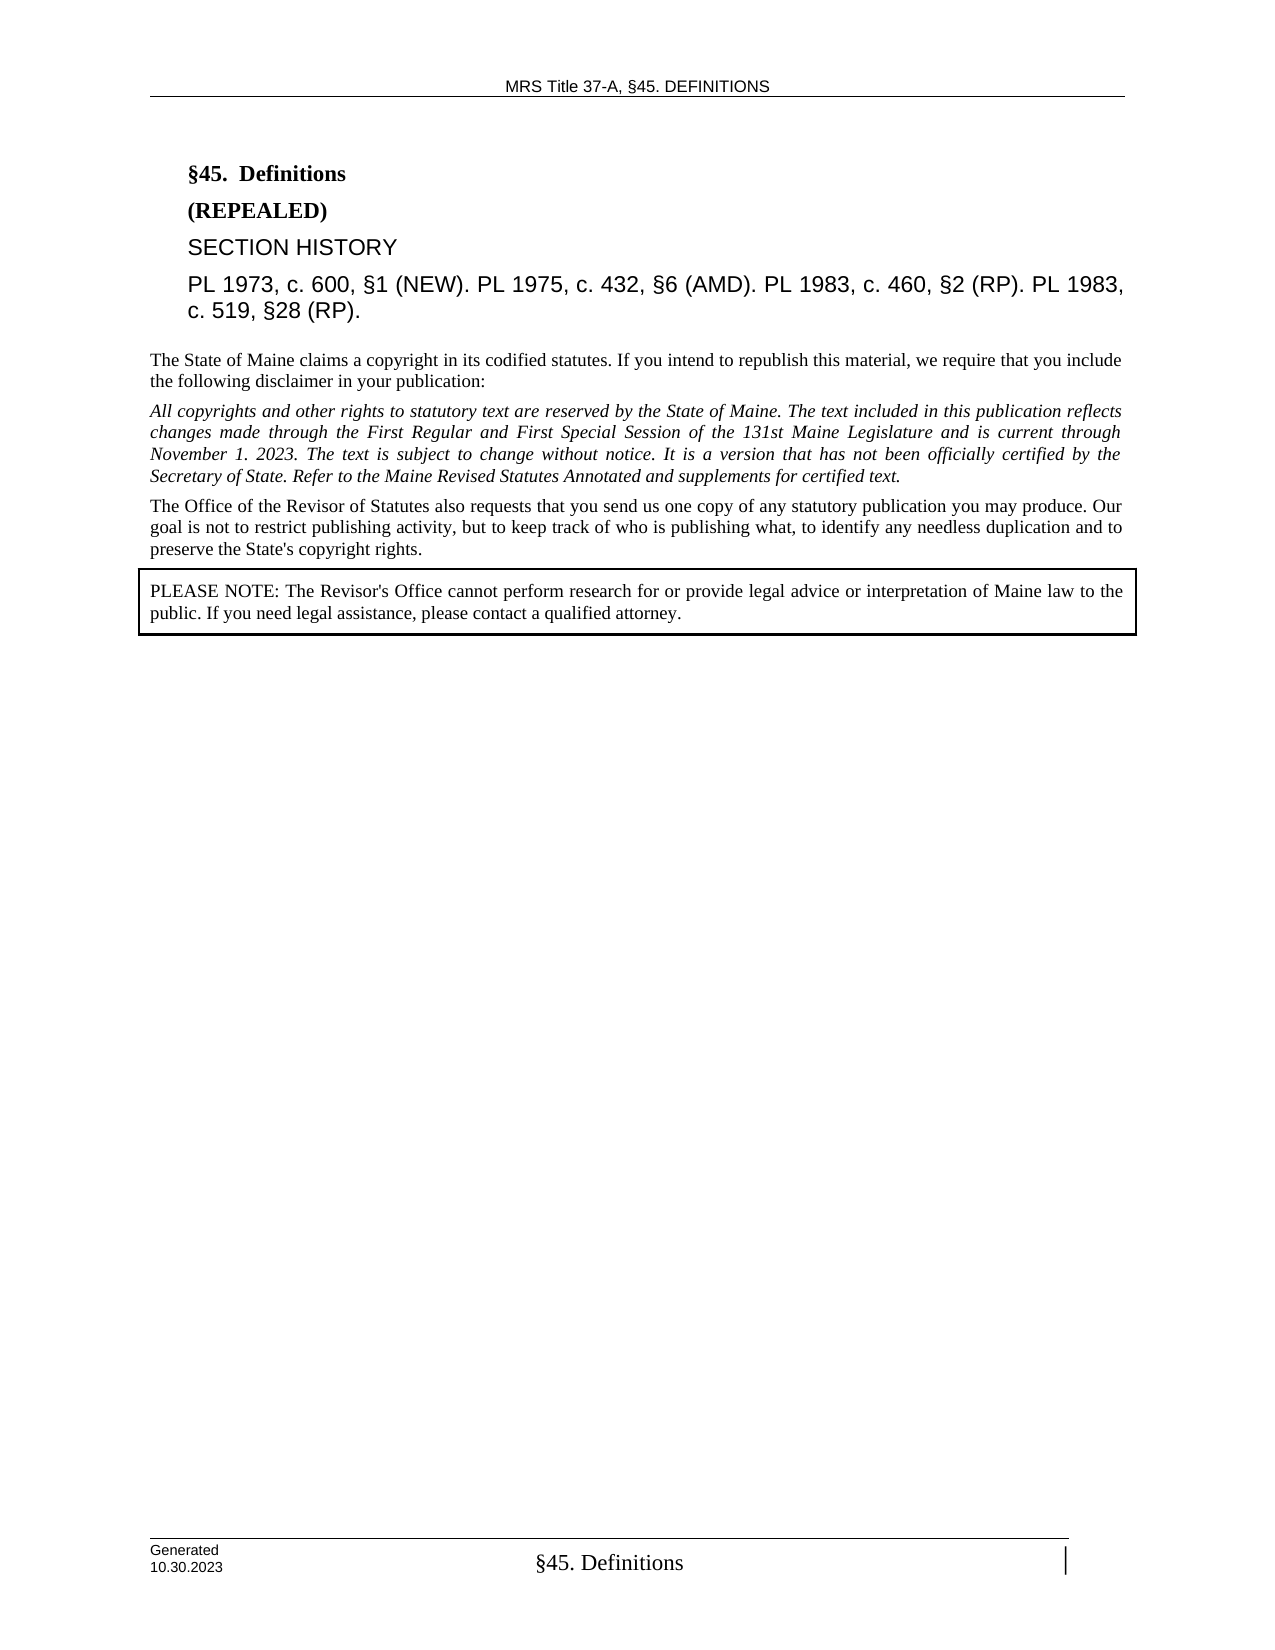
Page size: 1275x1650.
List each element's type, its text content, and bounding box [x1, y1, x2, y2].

text (REPEALED) [187, 197, 1125, 223]
text §45. Definitions [187, 160, 1125, 187]
text All copyrights and other rights to statutory text are reserved by the State of Maine. The text included in this publication reflects changes made through the First Regular and First Special Session of the 131st Maine Legislature and is current through November 1. 2023 . The text is subject to change without notice. It is a version that has not been officially certified by the Secretary of State. Refer to the Maine Revised Statutes Annotated and supplements for certified text. [150, 400, 1125, 486]
text PL 1973, c. 600, §1 (NEW). PL 1975, c. 432, §6 (AMD). PL 1983, c. 460, §2 (RP). PL 1983, c. 519, §28 (RP). [187, 271, 1125, 323]
text The Office of the Revisor of Statutes also requests that you send us one copy of any statutory publication you may produce. Our goal is not to restrict publishing activity, but to keep track of who is publishing what, to identify any needless duplication and to preserve the State's copyright rights. [150, 494, 1125, 559]
text PLEASE NOTE: The Revisor's Office cannot perform research for or provide legal advice or interpretation of Maine law to the public. If you need legal assistance, please contact a qualified attorney. [140, 570, 1135, 633]
text The State of Maine claims a copyright in its codified statutes. If you intend to republish this material, we require that you include the following disclaimer in your publication: [150, 348, 1125, 392]
text SECTION HISTORY [187, 234, 1125, 260]
